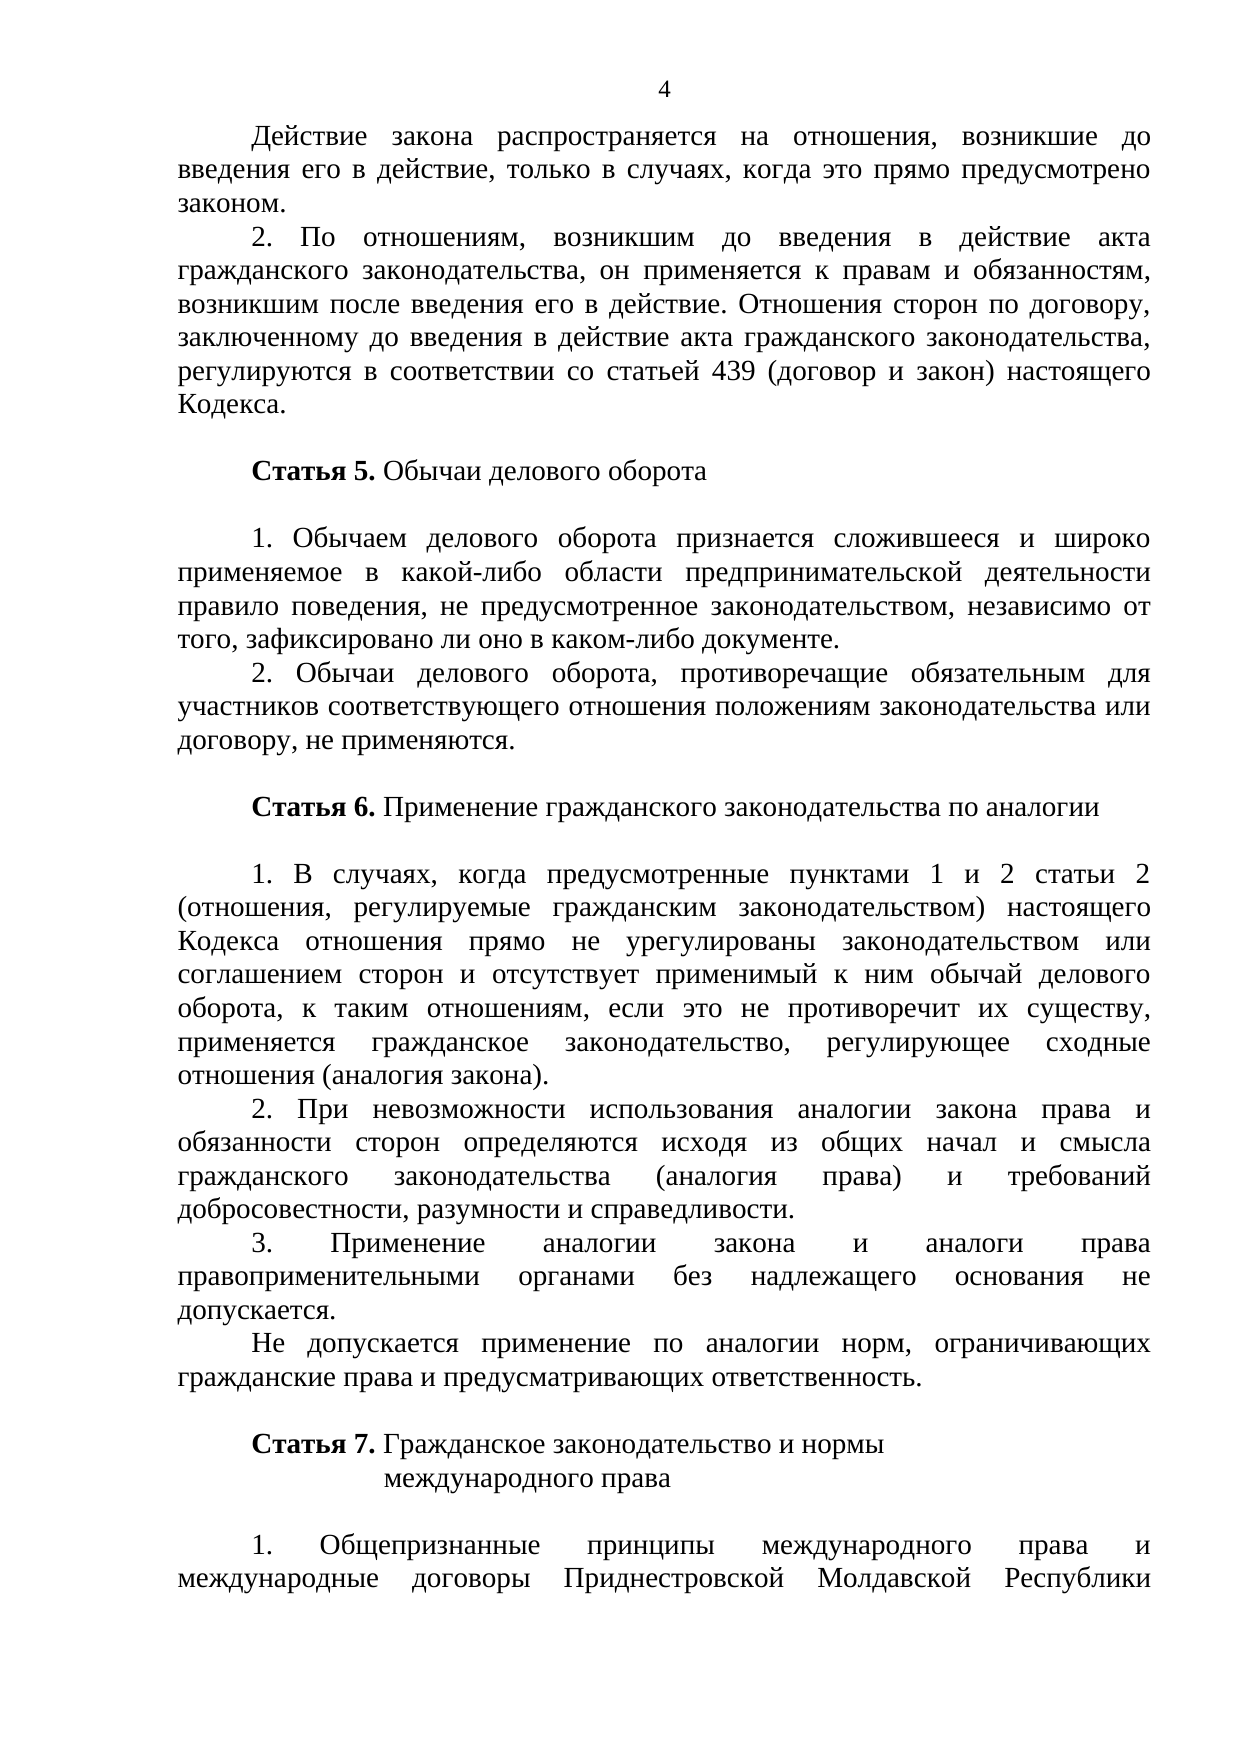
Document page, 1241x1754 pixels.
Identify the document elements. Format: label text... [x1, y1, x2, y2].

text Статья 5. Обычаи делового оборота [177, 453, 1152, 487]
text 2. При невозможности использования аналогии закона права и обязанности сторон определяются исходя из общих начал и смысла гражданского законодательства (аналогия права) и требований добросовестности, разумности и справедливости. [177, 1091, 1152, 1225]
text Статья 6. Применение гражданского законодательства по аналогии [177, 789, 1152, 822]
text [177, 1527, 1152, 1594]
text 2. Обычаи делового оборота, противоречащие обязательным для участников соответствующего отношения положениям законодательства или договору, не применяются. [177, 655, 1152, 755]
text 1. Обычаем делового оборота признается сложившееся и широко применяемое в какой-либо области предпринимательской деятельности правило поведения, не предусмотренное законодательством, независимо от того, зафиксировано ли оно в каком-либо документе. [177, 521, 1152, 655]
text 1. В случаях, когда предусмотренные пунктами 1 и 2 статьи 2 (отношения, регулируемые гражданским законодательством) настоящего Кодекса отношения прямо не урегулированы законодательством или соглашением сторон и отсутствует применимый к ним обычай делового оборота, к таким отношениям, если это не противоречит их существу, применяется гражданское законодательство, регулирующее сходные отношения (аналогия закона). [177, 856, 1152, 1091]
text 3. Применение аналогии закона и аналоги права правоприменительными органами без надлежащего основания не допускается. [177, 1225, 1152, 1326]
text 2. По отношениям, возникшим до введения в действие акта гражданского законодательства, он применяется к правам и обязанностям, возникшим после введения его в действие. Отношения сторон по договору, заключенному до введения в действие акта гражданского законодательства, регулируются в соответствии со статьей 439 (договор и закон) настоящего Кодекса. [177, 219, 1152, 420]
text Не допускается применение по аналогии норм, ограничивающих гражданские права и предусматривающих ответственность. [177, 1326, 1152, 1393]
text международного права [177, 1460, 1152, 1493]
text Статья 7. Гражданское законодательство и нормы [177, 1426, 1152, 1460]
text Действие закона распространяется на отношения, возникшие до введения его в действие, только в случаях, когда это прямо предусмотрено законом. [177, 118, 1152, 219]
